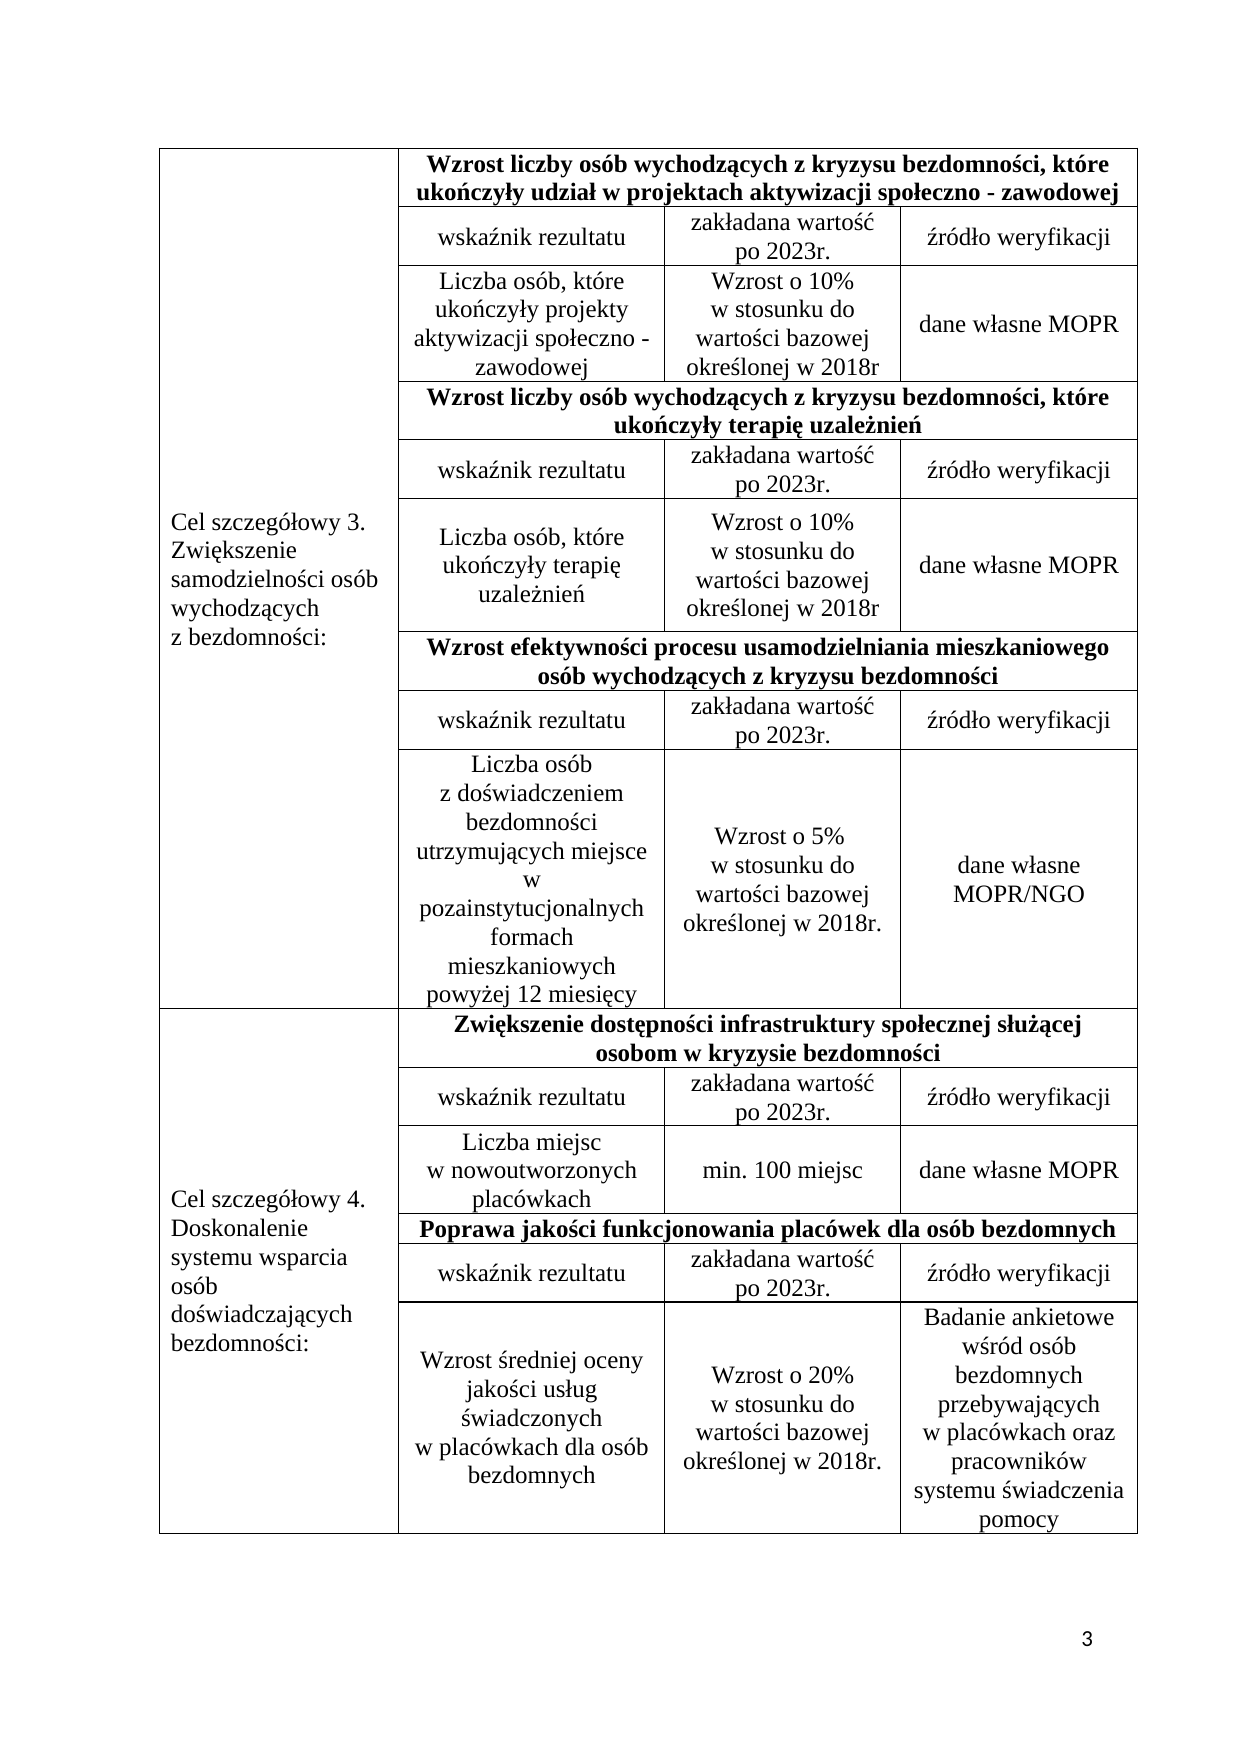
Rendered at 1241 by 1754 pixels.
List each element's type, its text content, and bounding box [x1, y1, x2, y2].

table_cell dane własne MOPR [901, 499, 1137, 631]
table_cell źródło weryfikacji [901, 1068, 1137, 1125]
table_cell źródło weryfikacji [901, 207, 1137, 265]
table_cell Wzrost średniej oceny jakości usług świadczonych w placówkach dla osób bezdomnych [399, 1303, 664, 1532]
table_header Wzrost liczby osób wychodzących z kryzysu bezdomności, które ukończyły udział w projektach aktywizacji społeczno - zawodowej [399, 149, 1137, 206]
table_cell Wzrost o 20% w stosunku do wartości bazowej określonej w 2018r. [665, 1303, 900, 1532]
table_cell zakładana wartość po 2023r. [665, 440, 900, 498]
table_cell Poprawa jakości funkcjonowania placówek dla osób bezdomnych [399, 1214, 1137, 1243]
table_cell wskaźnik rezultatu [399, 207, 664, 265]
table_cell dane własne MOPR/NGO [901, 750, 1137, 1008]
table_cell Wzrost liczby osób wychodzących z kryzysu bezdomności, które ukończyły terapię uzależnień [399, 382, 1137, 439]
table_cell źródło weryfikacji [901, 691, 1137, 748]
table_cell Wzrost o 5% w stosunku do wartości bazowej określonej w 2018r. [665, 750, 900, 1008]
table_cell Wzrost o 10% w stosunku do wartości bazowej określonej w 2018r [665, 266, 900, 381]
table_cell wskaźnik rezultatu [399, 440, 664, 498]
table_cell wskaźnik rezultatu [399, 691, 664, 748]
table_cell źródło weryfikacji [901, 440, 1137, 498]
table_cell Liczba osób z doświadczeniem bezdomności utrzymujących miejsce w pozainstytucjonalnych formach mieszkaniowych powyżej 12 miesięcy [399, 750, 664, 1008]
table_cell zakładana wartość po 2023r. [665, 207, 900, 265]
table_cell zakładana wartość po 2023r. [665, 1244, 900, 1301]
table_cell Zwiększenie dostępności infrastruktury społecznej służącej osobom w kryzysie bezdomności [399, 1009, 1137, 1067]
table_cell dane własne MOPR [901, 266, 1137, 381]
table_cell zakładana wartość po 2023r. [665, 691, 900, 748]
table_cell Liczba osób, które ukończyły terapię uzależnień [399, 499, 664, 631]
table_header Cel szczegółowy 3. Zwiększenie samodzielności osób wychodzących z bezdomności: [160, 149, 398, 1008]
table_cell Cel szczegółowy 4. Doskonalenie systemu wsparcia osób doświadczających bezdomności: [160, 1009, 398, 1532]
table_cell wskaźnik rezultatu [399, 1068, 664, 1125]
table_cell źródło weryfikacji [901, 1244, 1137, 1301]
table_cell dane własne MOPR [901, 1126, 1137, 1213]
table_cell Liczba osób, które ukończyły projekty aktywizacji społeczno - zawodowej [399, 266, 664, 381]
table_cell zakładana wartość po 2023r. [665, 1068, 900, 1125]
table_cell min. 100 miejsc [665, 1126, 900, 1213]
table_cell Wzrost o 10% w stosunku do wartości bazowej określonej w 2018r [665, 499, 900, 631]
table_cell Wzrost efektywności procesu usamodzielniania mieszkaniowego osób wychodzących z kryzysu bezdomności [399, 632, 1137, 690]
table_cell Badanie ankietowe wśród osób bezdomnych przebywających w placówkach oraz pracowników systemu świadczenia pomocy [901, 1303, 1137, 1532]
table_cell wskaźnik rezultatu [399, 1244, 664, 1301]
table_cell Liczba miejsc w nowoutworzonych placówkach [399, 1126, 664, 1213]
